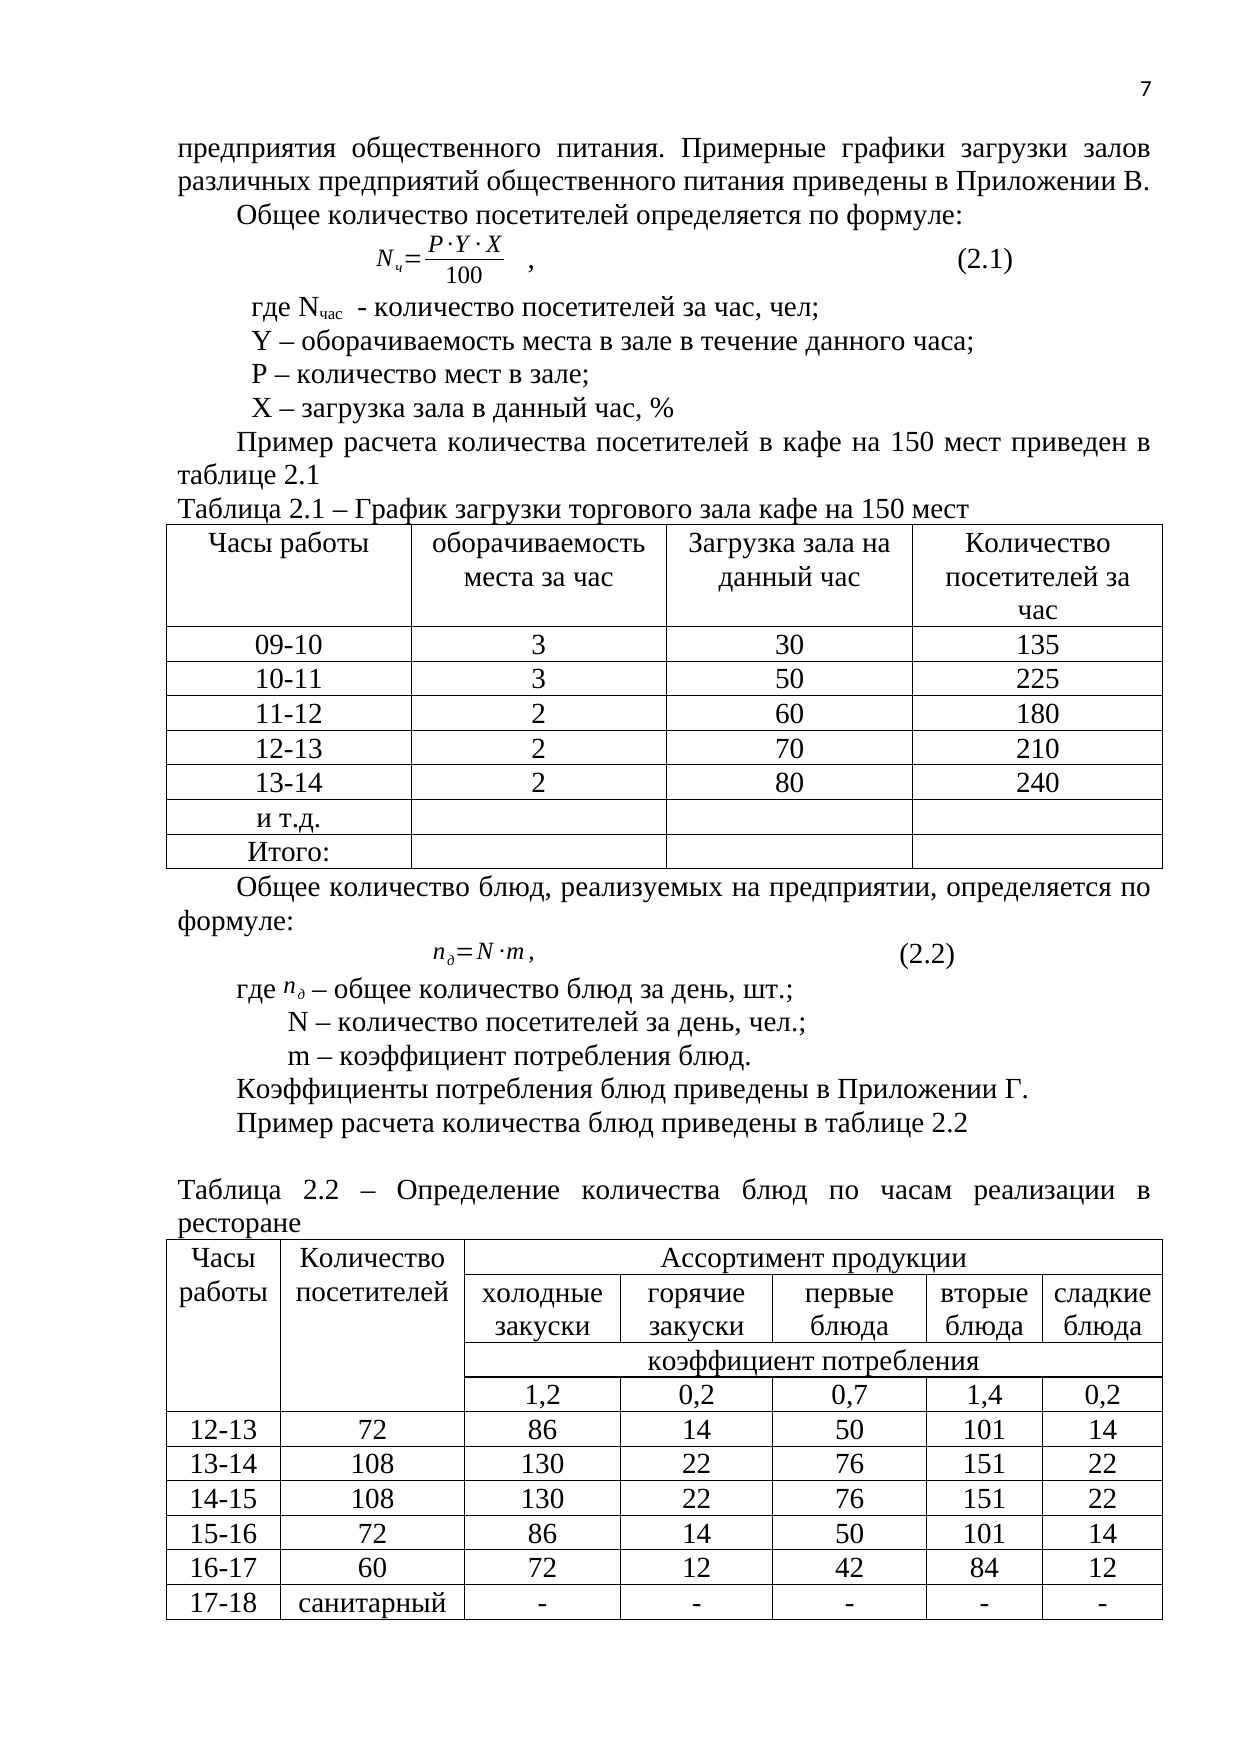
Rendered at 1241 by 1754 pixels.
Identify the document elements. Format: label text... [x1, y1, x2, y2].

table_cell 2 [412, 731, 666, 764]
table_cell [913, 835, 1162, 868]
text m – коэффициент потребления блюд. [177, 1038, 1152, 1071]
text Таблица 2.2 – Определение количества блюд по часам реализации в ресторане [177, 1172, 1152, 1239]
table_cell - [621, 1585, 772, 1618]
table_cell 151 [927, 1481, 1042, 1515]
table_cell 22 [621, 1447, 772, 1480]
text Общее количество блюд, реализуемых на предприятии, определяется по формуле: [177, 869, 1152, 936]
table_cell 1,2 [465, 1378, 620, 1411]
text , (2.1) [177, 231, 1152, 289]
text Таблица 2.1 – График загрузки торгового зала кафе на 150 мест [177, 491, 1152, 524]
table_cell 50 [773, 1412, 926, 1446]
table_cell 151 [927, 1447, 1042, 1480]
table_cell 210 [913, 731, 1162, 764]
table_header Ассортимент продукции [465, 1240, 1162, 1274]
table_cell [412, 835, 666, 868]
table_cell 22 [1043, 1447, 1162, 1480]
table_cell 13-14 [167, 1447, 280, 1480]
table_cell 14 [621, 1412, 772, 1446]
table_cell [667, 800, 912, 833]
text где – общее количество блюд за день, шт.; [177, 971, 1152, 1004]
table_cell и т.д. [167, 800, 411, 833]
text Р – количество мест в зале; [177, 357, 1152, 390]
table_cell 130 [465, 1447, 620, 1480]
table_cell 101 [927, 1412, 1042, 1446]
table_cell 2 [412, 765, 666, 799]
table_cell 0,2 [1043, 1378, 1162, 1411]
table_header Часы работы [167, 525, 411, 626]
table_cell холодные закуски [465, 1275, 620, 1342]
table_cell 30 [667, 627, 912, 661]
table_cell 42 [773, 1550, 926, 1584]
table_cell [667, 835, 912, 868]
table_cell 60 [667, 696, 912, 730]
text Y – оборачиваемость места в зале в течение данного часа; [177, 323, 1152, 357]
table_cell 14 [621, 1516, 772, 1549]
text Коэффициенты потребления блюд приведены в Приложении Г. [177, 1071, 1152, 1105]
table_cell 15-16 [167, 1516, 280, 1549]
table_cell 16-17 [167, 1550, 280, 1584]
table_cell 86 [465, 1412, 620, 1446]
table_cell - [773, 1585, 926, 1618]
table_cell 17-18 [167, 1585, 280, 1618]
table_cell 1,4 [927, 1378, 1042, 1411]
table_cell 225 [913, 662, 1162, 695]
table_cell 76 [773, 1447, 926, 1480]
table_cell 11-12 [167, 696, 411, 730]
table_cell 09-10 [167, 627, 411, 661]
table_cell 130 [465, 1481, 620, 1515]
table_header оборачиваемость места за час [412, 525, 666, 626]
text (2.2) [177, 936, 1152, 971]
table_cell 108 [281, 1447, 464, 1480]
table_cell 2 [412, 696, 666, 730]
table_cell 240 [913, 765, 1162, 799]
table_cell 12-13 [167, 731, 411, 764]
table_cell 22 [1043, 1481, 1162, 1515]
table_cell 80 [667, 765, 912, 799]
table_cell [412, 800, 666, 833]
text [177, 130, 1152, 197]
table_header Количество посетителей за час [913, 525, 1162, 626]
table_header Часы работы [167, 1240, 280, 1411]
table_header Загрузка зала на данный час [667, 525, 912, 626]
text Пример расчета количества блюд приведены в таблице 2.2 [177, 1105, 1152, 1138]
table_cell коэффициент потребления [465, 1343, 1162, 1376]
table_cell 72 [281, 1516, 464, 1549]
table_cell 70 [667, 731, 912, 764]
table_cell 22 [621, 1481, 772, 1515]
table_cell 3 [412, 627, 666, 661]
table_cell 3 [412, 662, 666, 695]
table_cell 84 [927, 1550, 1042, 1584]
table_cell 72 [465, 1550, 620, 1584]
table_cell 101 [927, 1516, 1042, 1549]
table_cell - [465, 1585, 620, 1618]
table_cell 14 [1043, 1516, 1162, 1549]
table_cell - [927, 1585, 1042, 1618]
table_cell 76 [773, 1481, 926, 1515]
table_cell горячие закуски [621, 1275, 772, 1342]
table_cell вторые блюда [927, 1275, 1042, 1342]
table_cell 12-13 [167, 1412, 280, 1446]
table_cell первые блюда [773, 1275, 926, 1342]
table_cell 72 [281, 1412, 464, 1446]
table_cell 135 [913, 627, 1162, 661]
table_header Количество посетителей [281, 1240, 464, 1411]
table_cell Итого: [167, 835, 411, 868]
table_cell 50 [773, 1516, 926, 1549]
table_cell [913, 800, 1162, 833]
table_cell 50 [667, 662, 912, 695]
table_cell 0,7 [773, 1378, 926, 1411]
table_cell 14 [1043, 1412, 1162, 1446]
table_cell 0,2 [621, 1378, 772, 1411]
table_cell 60 [281, 1550, 464, 1584]
table_cell 86 [465, 1516, 620, 1549]
table_cell 10-11 [167, 662, 411, 695]
table_cell 12 [1043, 1550, 1162, 1584]
table_cell 180 [913, 696, 1162, 730]
table_cell сладкие блюда [1043, 1275, 1162, 1342]
text X – загрузка зала в данный час, % [177, 390, 1152, 424]
table_cell - [1043, 1585, 1162, 1618]
table_cell санитарный час [281, 1585, 464, 1618]
text где Nчас - количество посетителей за час, чел; [177, 289, 1152, 323]
table_cell 14-15 [167, 1481, 280, 1515]
table_cell 12 [621, 1550, 772, 1584]
table_cell 108 [281, 1481, 464, 1515]
table_cell 13-14 [167, 765, 411, 799]
text Пример расчета количества посетителей в кафе на 150 мест приведен в таблице 2.1 [177, 424, 1152, 491]
text N – количество посетителей за день, чел.; [177, 1004, 1152, 1038]
text Общее количество посетителей определяется по формуле: [177, 197, 1152, 231]
